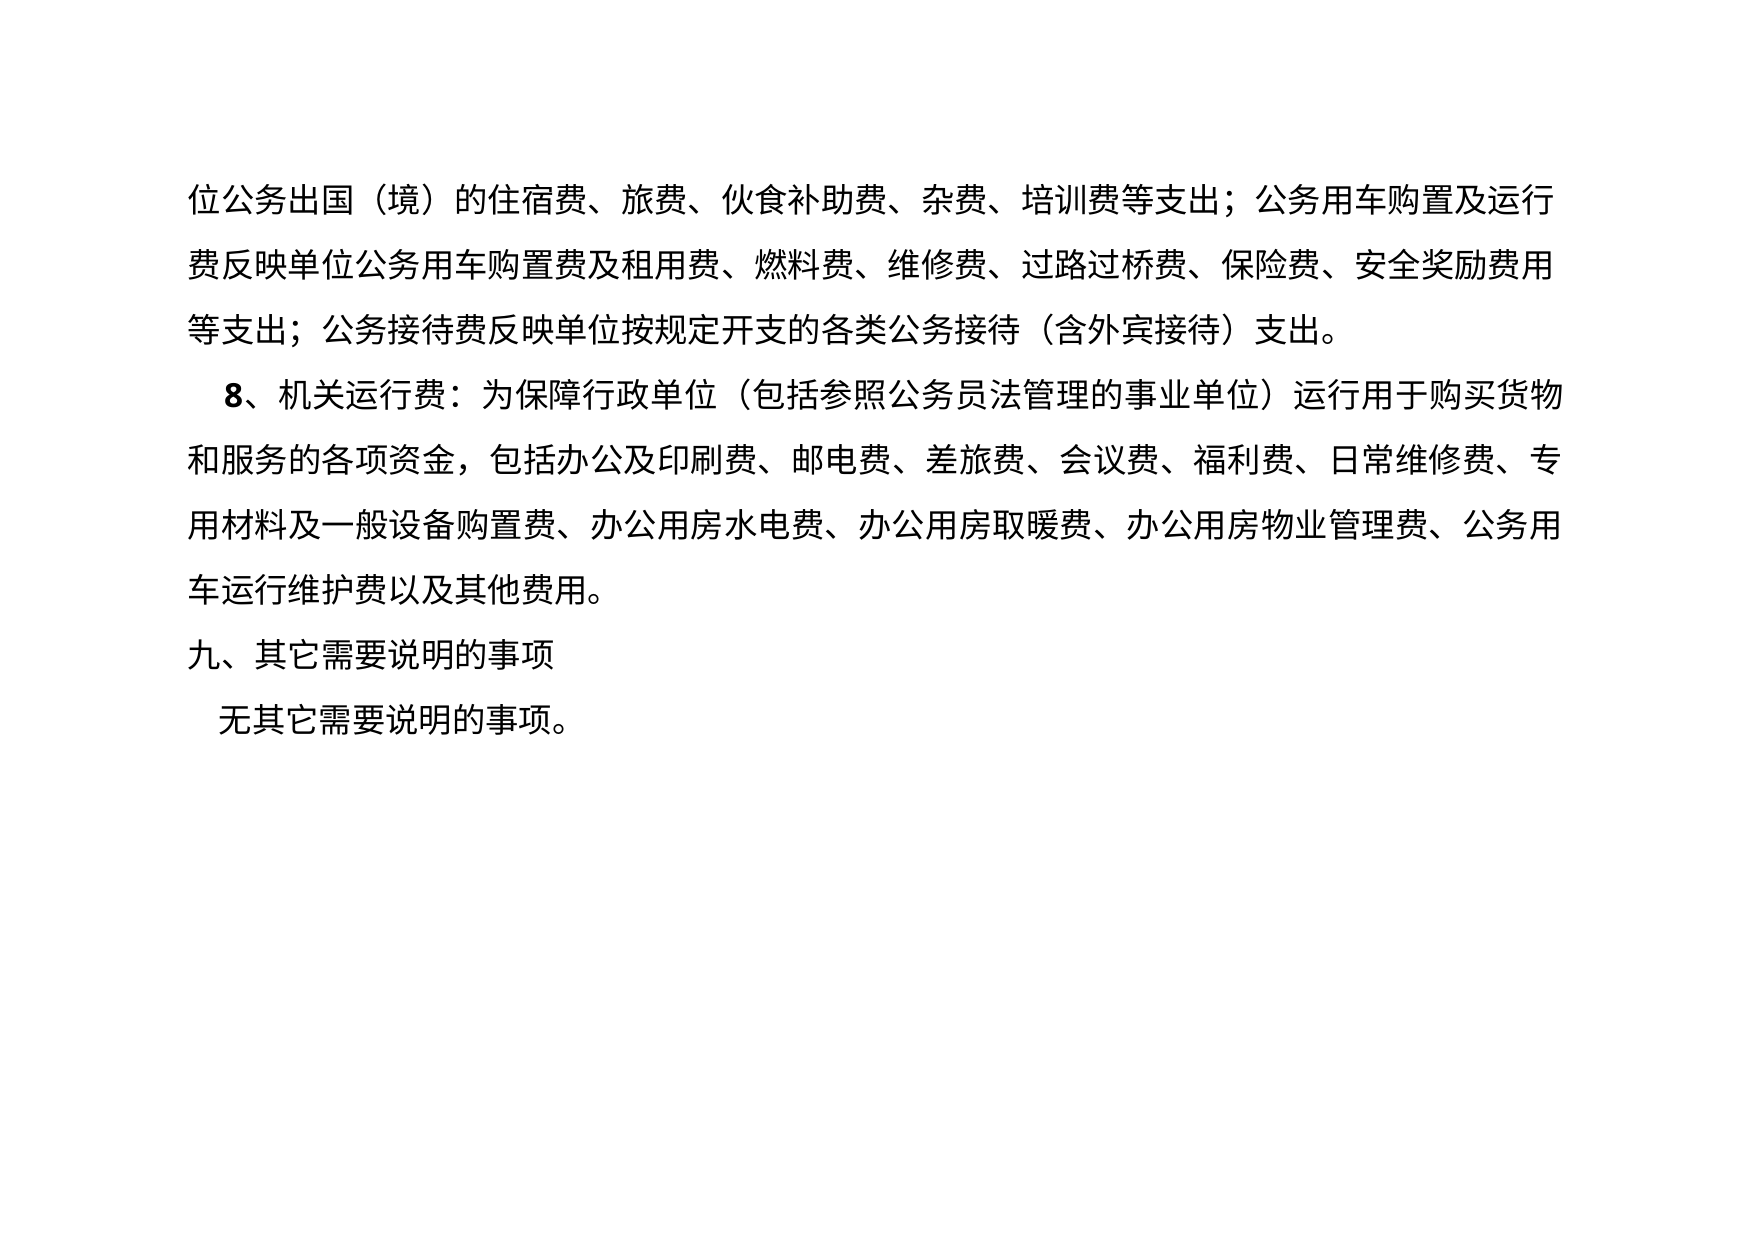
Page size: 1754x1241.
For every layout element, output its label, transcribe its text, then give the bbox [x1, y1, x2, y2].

text 8、机关运行费：为保障行政单位（包括参照公务员法管理的事业单位）运行用于购买货物和服务的各项资金，包括办公及印刷费、邮电费、差旅费、会议费、福利费、日常维修费、专用材料及一般设备购置费、办公用房水电费、办公用房取暖费、办公用房物业管理费、公务用车运行维护费以及其他费用。 [187, 360, 1566, 620]
text 九、其它需要说明的事项 无其它需要说明的事项。 [187, 620, 1566, 750]
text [187, 165, 1566, 360]
